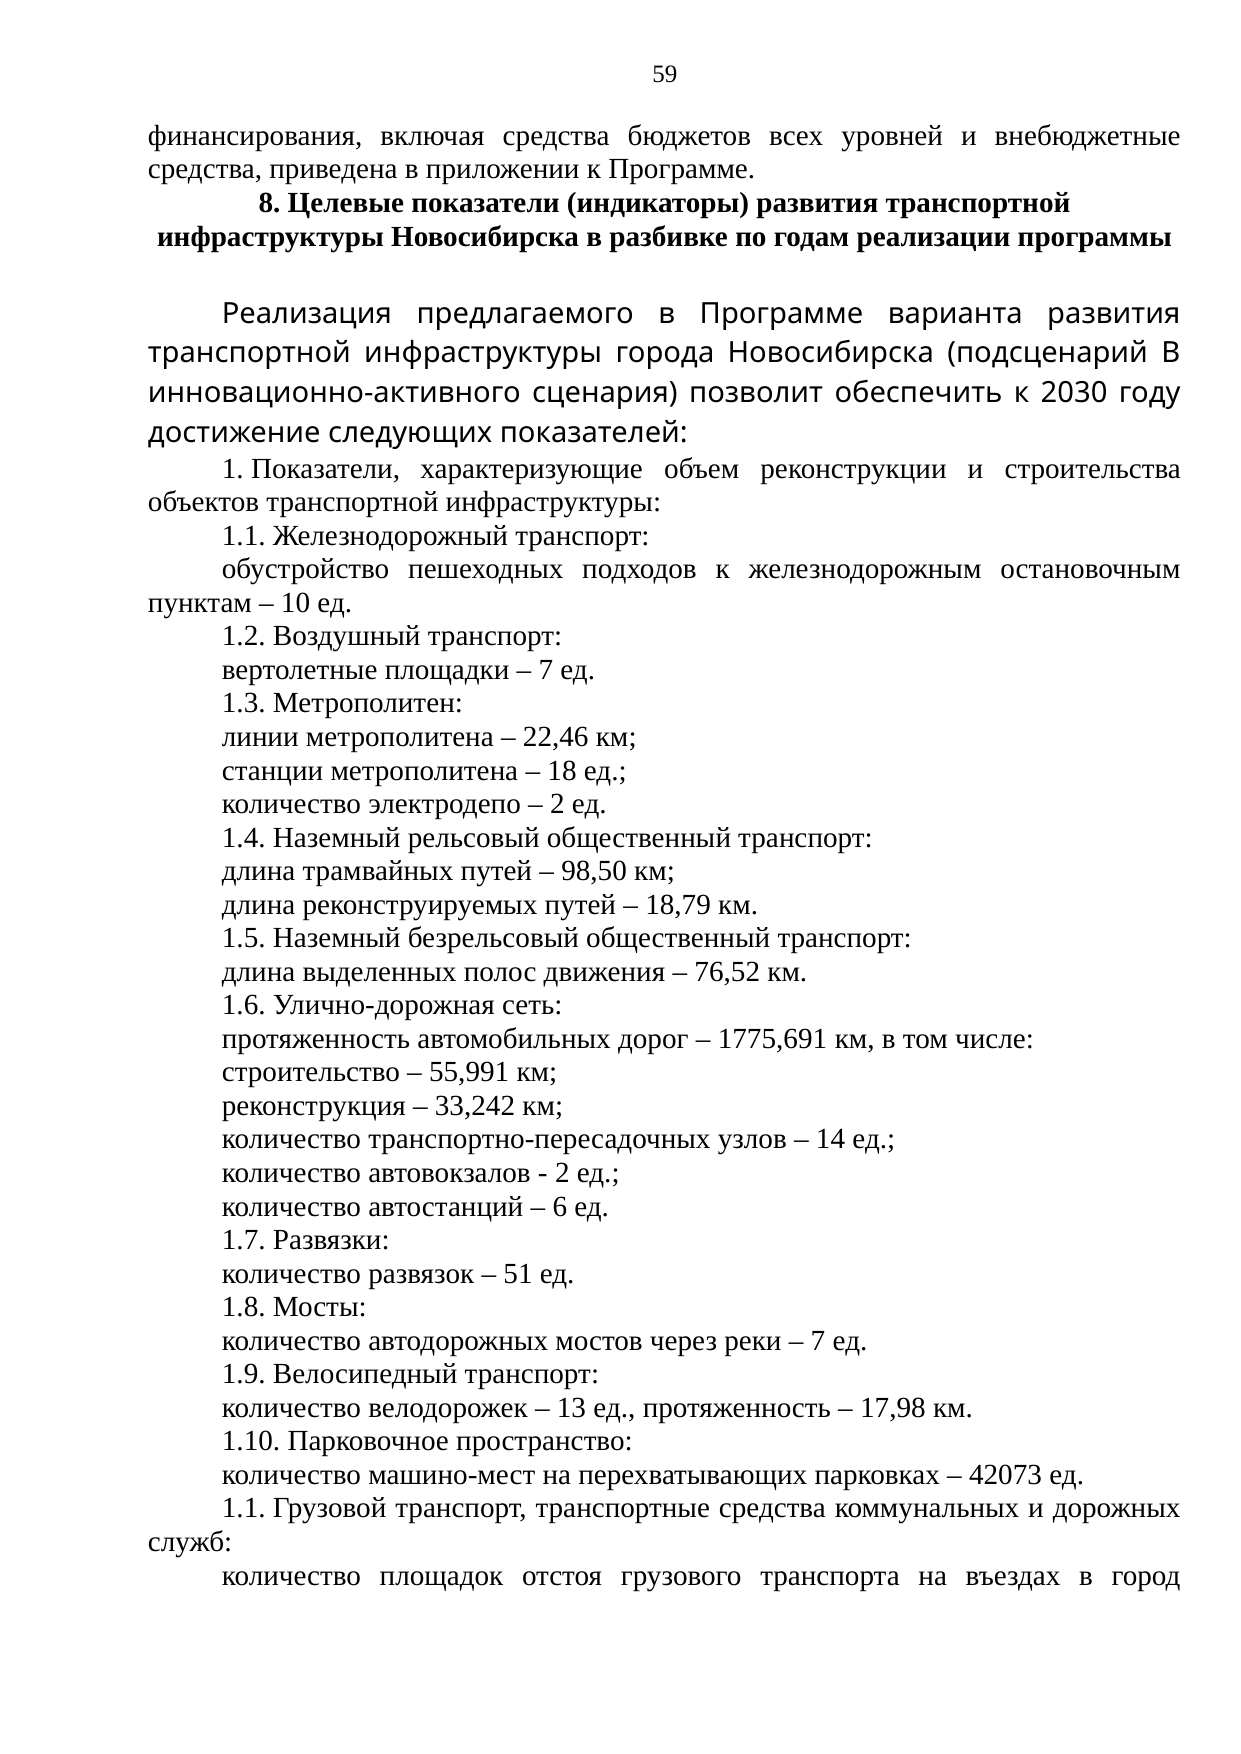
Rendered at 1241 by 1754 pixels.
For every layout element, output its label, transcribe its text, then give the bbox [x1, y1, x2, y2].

text количество транспортно-пересадочных узлов – 14 ед.; [148, 1122, 1181, 1155]
text 1.7. Развязки: [148, 1222, 1181, 1256]
text длина выделенных полос движения – 76,52 км. [148, 954, 1181, 987]
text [148, 118, 1181, 185]
text 1.6. Улично-дорожная сеть: [148, 987, 1181, 1021]
text вертолетные площадки – 7 ед. [148, 652, 1181, 686]
text 8. Целевые показатели (индикаторы) развития транспортной инфраструктуры Новосибирска в разбивке по годам реализации программы [148, 185, 1181, 252]
text 1.3. Метрополитен: [148, 686, 1181, 719]
text количество электродепо – 2 ед. [148, 786, 1181, 820]
text количество автостанций – 6 ед. [148, 1189, 1181, 1222]
text обустройство пешеходных подходов к железнодорожным остановочным пунктам – 10 ед. [148, 551, 1181, 618]
text Реализация предлагаемого в Программе варианта развития транспортной инфраструктуры города Новосибирска (подсценарий В инновационно-активного сценария) позволит обеспечить к 2030 году достижение следующих показателей: [148, 292, 1181, 451]
text 1.10. Парковочное пространство: [148, 1423, 1181, 1457]
text количество велодорожек – 13 ед., протяженность – 17,98 км. [148, 1390, 1181, 1423]
text количество развязок – 51 ед. [148, 1256, 1181, 1289]
text 1.4. Наземный рельсовый общественный транспорт: [148, 820, 1181, 853]
text 1. Показатели, характеризующие объем реконструкции и строительства объектов транспортной инфраструктуры: [148, 451, 1181, 518]
text 1.9. Велосипедный транспорт: [148, 1356, 1181, 1390]
text 1.5. Наземный безрельсовый общественный транспорт: [148, 920, 1181, 954]
text количество автодорожных мостов через реки – 7 ед. [148, 1323, 1181, 1356]
text количество машино-мест на перехватывающих парковках – 42073 ед. [148, 1457, 1181, 1491]
text реконструкция – 33,242 км; [148, 1088, 1181, 1122]
text 1.1. Железнодорожный транспорт: [148, 518, 1181, 551]
text линии метрополитена – 22,46 км; [148, 719, 1181, 753]
text 1.2. Воздушный транспорт: [148, 618, 1181, 652]
text строительство – 55,991 км; [148, 1054, 1181, 1088]
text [148, 1558, 1181, 1591]
text длина трамвайных путей – 98,50 км; [148, 853, 1181, 887]
text 1.1. Грузовой транспорт, транспортные средства коммунальных и дорожных служб: [148, 1491, 1181, 1558]
text количество автовокзалов - 2 ед.; [148, 1155, 1181, 1189]
text станции метрополитена – 18 ед.; [148, 753, 1181, 786]
text длина реконструируемых путей – 18,79 км. [148, 887, 1181, 920]
text протяженность автомобильных дорог – 1775,691 км, в том числе: [148, 1021, 1181, 1054]
text 1.8. Мосты: [148, 1289, 1181, 1323]
